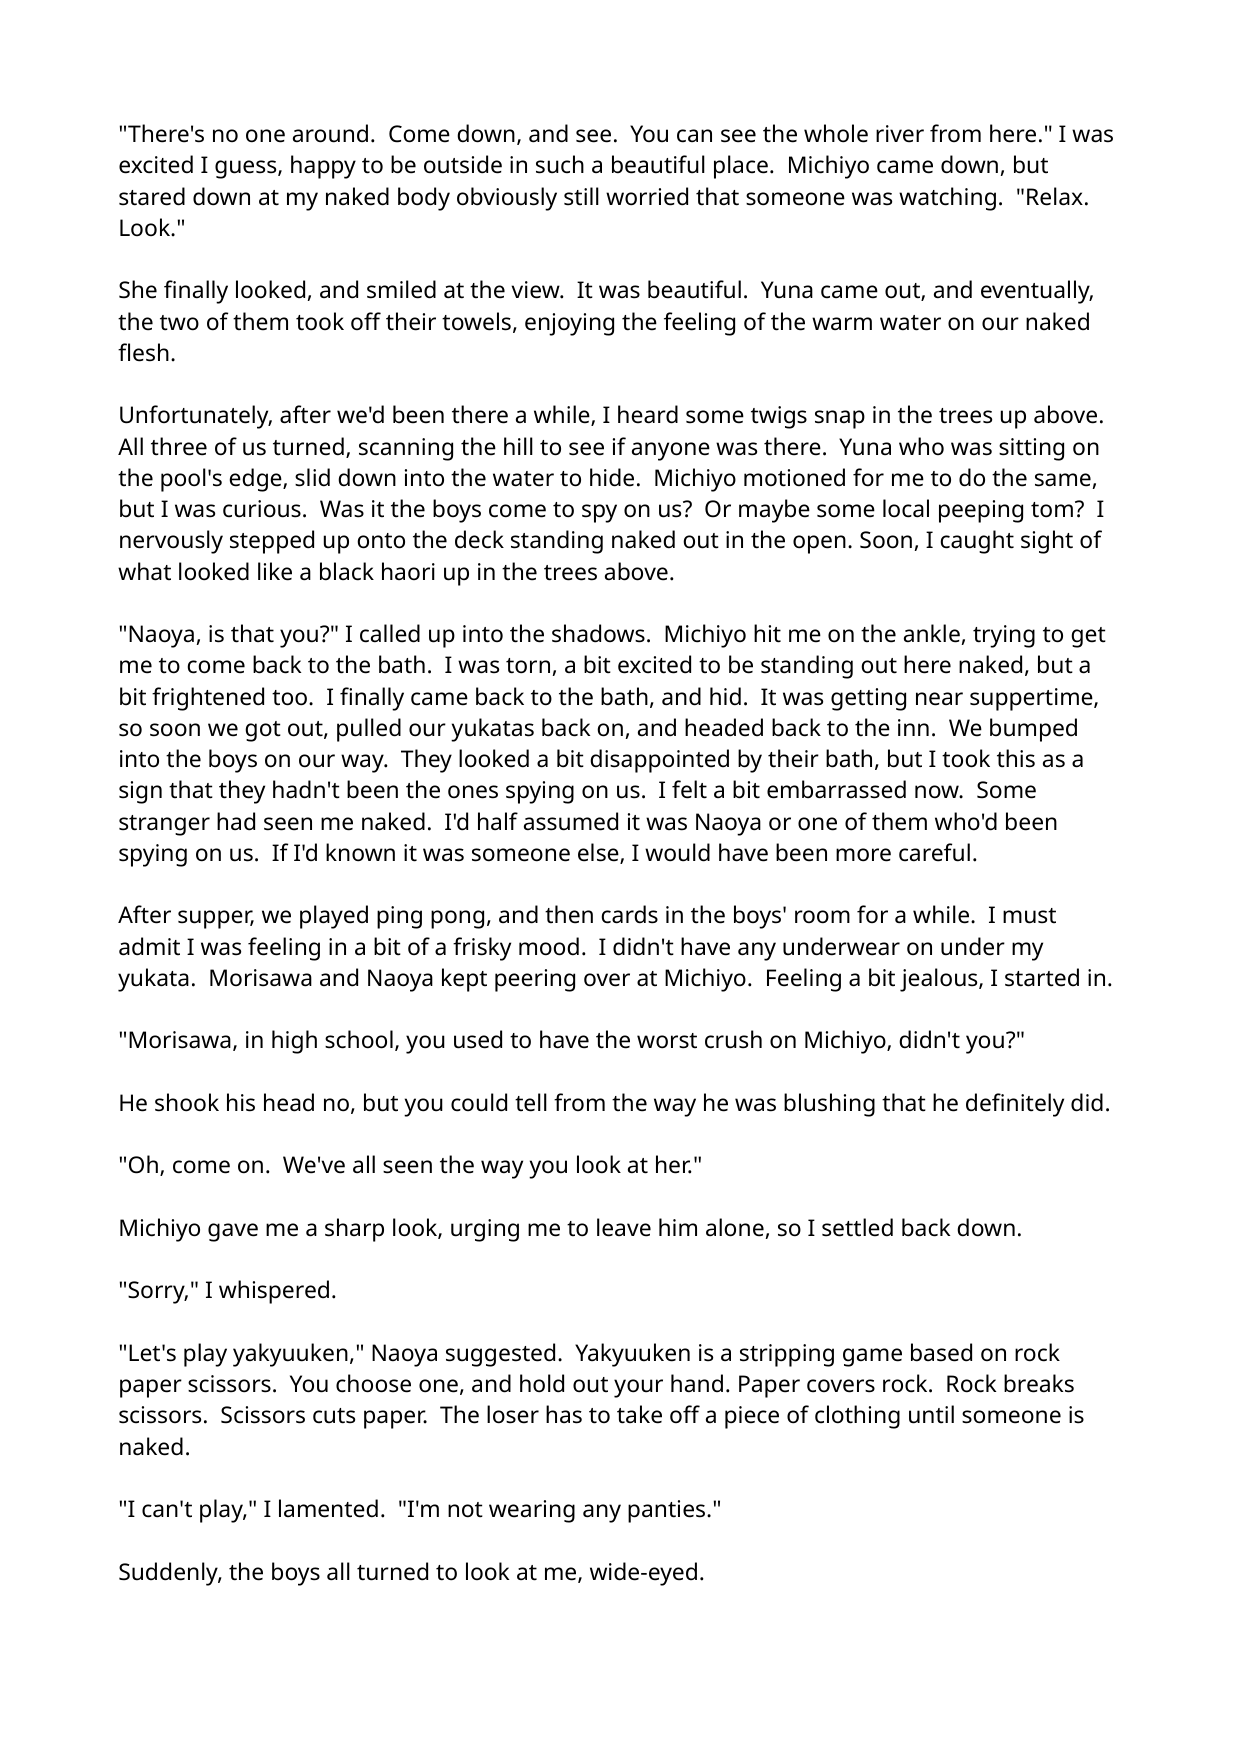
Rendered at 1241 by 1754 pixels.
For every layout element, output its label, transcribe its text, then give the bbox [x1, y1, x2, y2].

text Suddenly, the boys all turned to look at me, wide-eyed. [118, 1556, 1122, 1587]
text "Naoya, is that you?" I called up into the shadows. Michiyo hit me on the ankle, trying to get me to come back to the bath. I was torn, a bit excited to be standing out here naked, but a bit frightened too. I finally came back to the bath, and hid. It was getting near suppertime, so soon we got out, pulled our yukatas back on, and headed back to the inn. We bumped into the boys on our way. They looked a bit disappointed by their bath, but I took this as a sign that they hadn't been the ones spying on us. I felt a bit embarrassed now. Some stranger had seen me naked. I'd half assumed it was Naoya or one of them who'd been spying on us. If I'd known it was someone else, I would have been more careful. [118, 618, 1122, 868]
text After supper, we played ping pong, and then cards in the boys' room for a while. I must admit I was feeling in a bit of a frisky mood. I didn't have any underwear on under my yukata. Morisawa and Naoya kept peering over at Michiyo. Feeling a bit jealous, I started in. [118, 899, 1122, 993]
text "Oh, come on. We've all seen the way you look at her." [118, 1149, 1122, 1181]
text "Morisawa, in high school, you used to have the worst crush on Michiyo, didn't you?" [118, 1024, 1122, 1056]
text She finally looked, and smiled at the view. It was beautiful. Yuna came out, and eventually, the two of them took off their towels, enjoying the feeling of the warm water on our naked flesh. [118, 274, 1122, 368]
text "Let's play yakyuuken," Naoya suggested. Yakyuuken is a stripping game based on rock paper scissors. You choose one, and hold out your hand. Paper covers rock. Rock breaks scissors. Scissors cuts paper. The loser has to take off a piece of clothing until someone is naked. [118, 1337, 1122, 1462]
text He shook his head no, but you could tell from the way he was blushing that he definitely did. [118, 1087, 1122, 1118]
text Michiyo gave me a sharp look, urging me to leave him alone, so I settled back down. [118, 1212, 1122, 1243]
text "Sorry," I whispered. [118, 1274, 1122, 1306]
text "I can't play," I lamented. "I'm not wearing any panties." [118, 1493, 1122, 1524]
text Unfortunately, after we'd been there a while, I heard some twigs snap in the trees up above. All three of us turned, scanning the hill to see if anyone was there. Yuna who was sitting on the pool's edge, slid down into the water to hide. Michiyo motioned for me to do the same, but I was curious. Was it the boys come to spy on us? Or maybe some local peeping tom? I nervously stepped up onto the deck standing naked out in the open. Soon, I caught sight of what looked like a black haori up in the trees above. [118, 399, 1122, 587]
text "There's no one around. Come down, and see. You can see the whole river from here." I was excited I guess, happy to be outside in such a beautiful place. Michiyo came down, but stared down at my naked body obviously still worried that someone was watching. "Relax. Look." [118, 118, 1122, 243]
